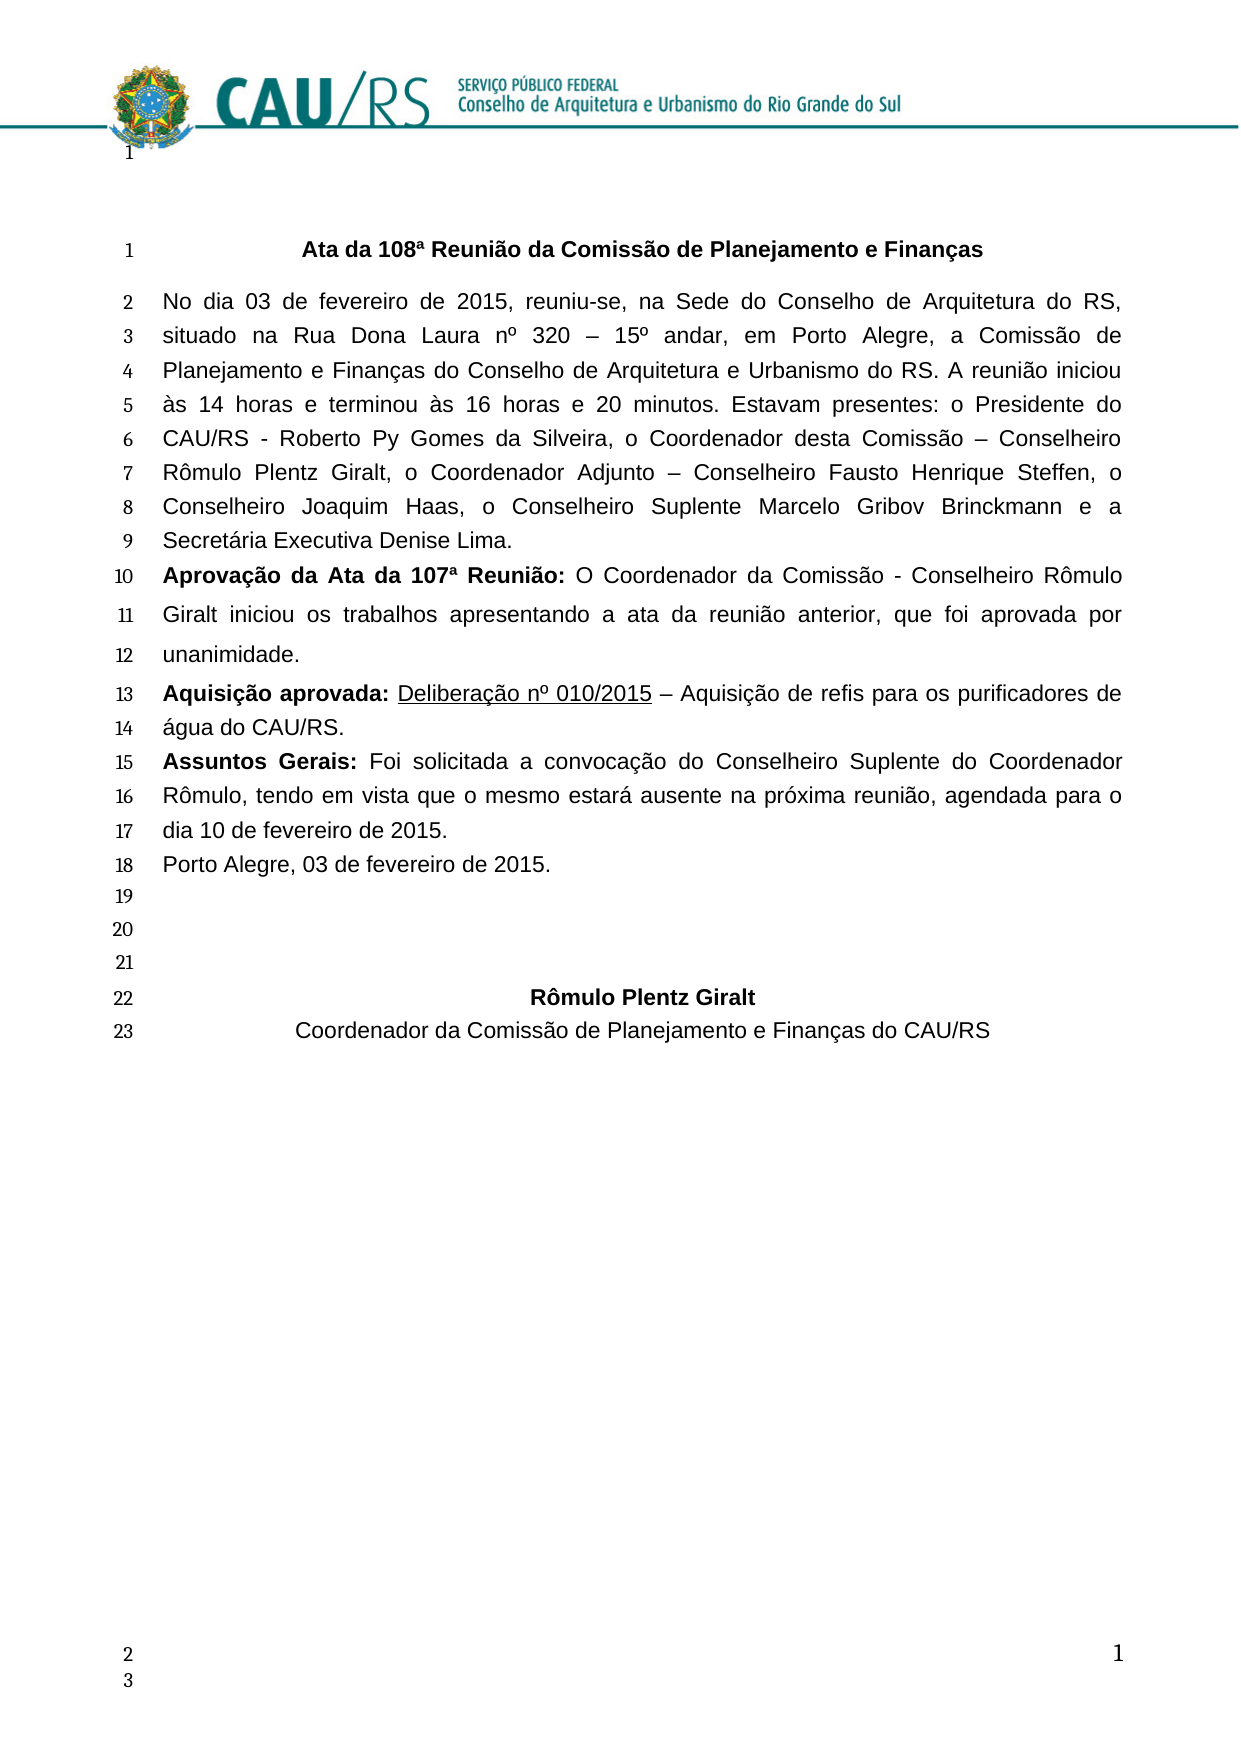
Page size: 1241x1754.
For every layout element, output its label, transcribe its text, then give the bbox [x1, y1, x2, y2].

text Assuntos Gerais: Foi solicitada a convocação do Conselheiro Suplente do Coordenador Rômulo, tendo em vista que o mesmo estará ausente na próxima reunião, agendada para o dia 10 de fevereiro de 2015. [162, 748, 1123, 843]
text Porto Alegre, 03 de fevereiro de 2015. [162, 851, 1123, 877]
text No dia 03 de fevereiro de 2015, reuniu-se, na Sede do Conselho de Arquitetura do RS, situado na Rua Dona Laura nº 320 – 15º andar, em Porto Alegre, a Comissão de Planejamento e Finanças do Conselho de Arquitetura e Urbanismo do RS. A reunião iniciou às 14 horas e terminou às 16 horas e 20 minutos. Estavam presentes: o Presidente do CAU/RS - Roberto Py Gomes da Silveira, o Coordenador desta Comissão – Conselheiro Rômulo Plentz Giralt, o Coordenador Adjunto – Conselheiro Fausto Henrique Steffen, o Conselheiro Joaquim Haas, o Conselheiro Suplente Marcelo Gribov Brinckmann e a Secretária Executiva Denise Lima. [162, 288, 1123, 554]
text Ata da 108ª Reunião da Comissão de Planejamento e Finanças [162, 236, 1123, 263]
text Aquisição aprovada: Deliberação nº 010/2015 – Aquisição de refis para os purificadores de água do CAU/RS. [162, 680, 1123, 741]
text Coordenador da Comissão de Planejamento e Finanças do CAU/RS [162, 1017, 1123, 1043]
text Aprovação da Ata da 107ª Reunião: O Coordenador da Comissão - Conselheiro Rômulo Giralt iniciou os trabalhos apresentando a ata da reunião anterior, que foi aprovada por unanimidade. [162, 562, 1123, 667]
text Rômulo Plentz Giralt [162, 984, 1123, 1010]
picture [0, 0, 1239, 160]
